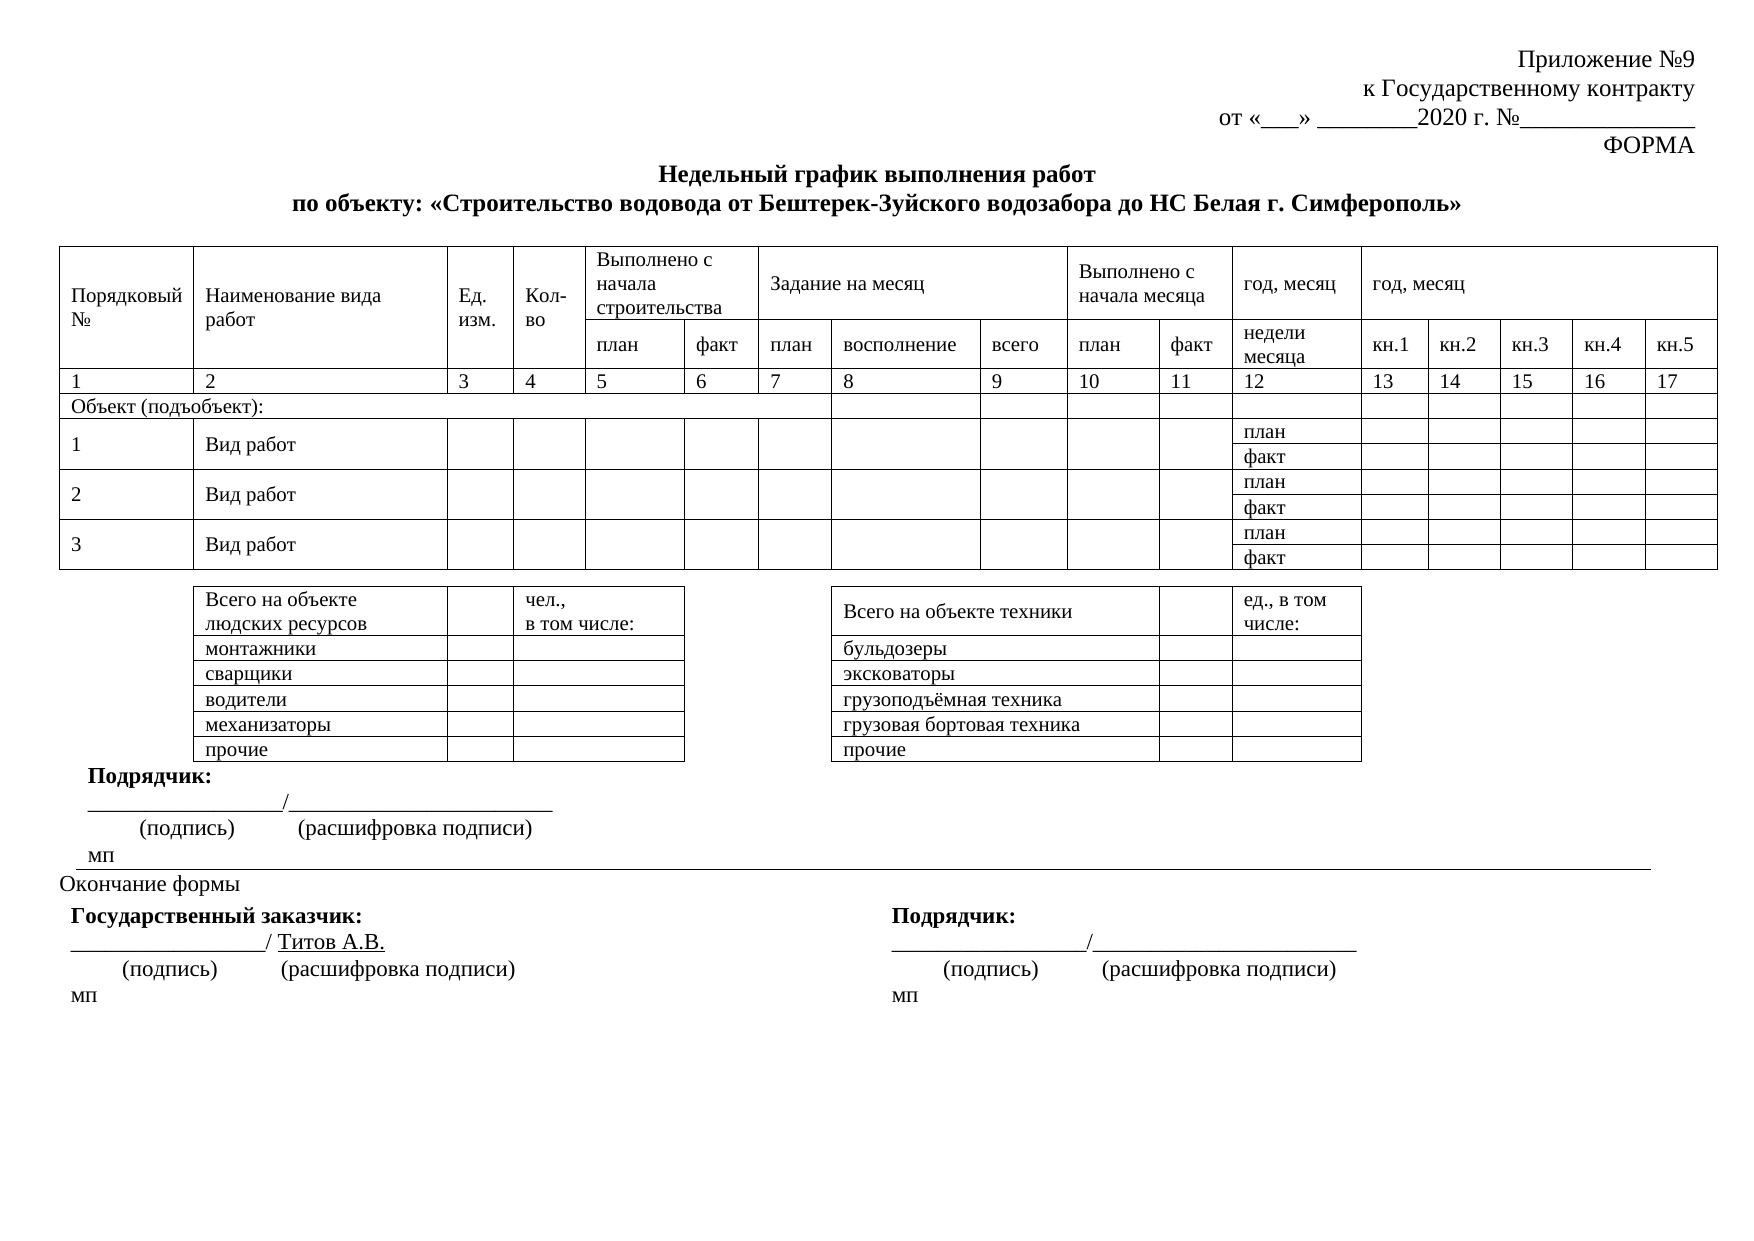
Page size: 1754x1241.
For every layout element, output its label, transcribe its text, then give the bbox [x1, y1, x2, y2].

table_header Кол-во [514, 247, 585, 368]
table_cell 10 [1068, 369, 1159, 393]
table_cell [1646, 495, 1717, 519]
table_header Наименование вида работ [194, 247, 447, 368]
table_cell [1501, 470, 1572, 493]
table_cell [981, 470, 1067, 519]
table_cell план [1233, 419, 1361, 443]
table_header Задание на месяц [759, 247, 1067, 319]
table_cell 1 [60, 369, 193, 393]
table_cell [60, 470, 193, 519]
table_cell кн.4 [1573, 320, 1645, 368]
table_cell [1068, 394, 1159, 418]
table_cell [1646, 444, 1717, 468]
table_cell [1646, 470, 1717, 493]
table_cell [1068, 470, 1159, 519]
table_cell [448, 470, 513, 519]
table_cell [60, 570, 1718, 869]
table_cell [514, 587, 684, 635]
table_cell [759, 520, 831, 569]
table_cell [1160, 394, 1232, 418]
text Приложение №9 [59, 44, 1695, 73]
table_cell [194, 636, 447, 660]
table_cell [1362, 444, 1428, 468]
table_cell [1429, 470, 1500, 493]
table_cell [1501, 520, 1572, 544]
table_cell [759, 419, 831, 468]
table_cell [1501, 419, 1572, 443]
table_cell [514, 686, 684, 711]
table_header Выполнено с начала строительства [586, 247, 758, 319]
table_cell восполнение [832, 320, 980, 368]
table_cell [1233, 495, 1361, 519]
table_cell [1362, 419, 1428, 443]
table_cell 3 [448, 369, 513, 393]
table_cell всего [981, 320, 1067, 368]
table_cell 2 [194, 369, 447, 393]
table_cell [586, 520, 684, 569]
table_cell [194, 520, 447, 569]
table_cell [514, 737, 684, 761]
table_cell Вид работ [194, 419, 447, 468]
table_cell [1068, 419, 1159, 468]
table_cell недели месяца [1233, 320, 1361, 368]
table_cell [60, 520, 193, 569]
table_cell кн.1 [1362, 320, 1428, 368]
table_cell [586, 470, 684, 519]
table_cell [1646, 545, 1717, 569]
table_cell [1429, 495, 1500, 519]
table_cell 15 [1501, 369, 1572, 393]
table_cell 4 [514, 369, 585, 393]
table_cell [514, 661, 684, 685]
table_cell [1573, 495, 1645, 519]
text Окончание формы [59, 870, 1695, 896]
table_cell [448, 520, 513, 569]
table_cell 16 [1573, 369, 1645, 393]
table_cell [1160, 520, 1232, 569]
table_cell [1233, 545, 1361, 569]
table_cell факт [1160, 320, 1232, 368]
text по объекту: «Строительство водовода от Бештерек-Зуйского водозабора до НС Белая г. Симферополь» [59, 188, 1695, 217]
table_cell план [1068, 320, 1159, 368]
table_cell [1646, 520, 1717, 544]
table_cell 1 [60, 419, 193, 468]
text от «___» ________2020 г. №______________ [59, 102, 1695, 131]
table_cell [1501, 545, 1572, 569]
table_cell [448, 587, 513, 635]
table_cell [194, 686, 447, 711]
table_cell [685, 419, 758, 468]
table_cell [448, 419, 513, 468]
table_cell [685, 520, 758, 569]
table_cell 13 [1362, 369, 1428, 393]
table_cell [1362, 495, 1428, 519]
table_cell кн.2 [1429, 320, 1500, 368]
table_cell [1233, 394, 1361, 418]
table_cell [1573, 444, 1645, 468]
table_header Выполнено с начала месяца [1068, 247, 1232, 319]
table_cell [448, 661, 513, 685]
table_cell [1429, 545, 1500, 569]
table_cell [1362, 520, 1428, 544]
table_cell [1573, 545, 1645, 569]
table_cell кн.3 [1501, 320, 1572, 368]
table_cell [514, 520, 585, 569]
table_cell [1501, 394, 1572, 418]
table_cell 8 [832, 369, 980, 393]
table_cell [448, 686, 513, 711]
table_cell 11 [1160, 369, 1232, 393]
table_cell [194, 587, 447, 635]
table_cell 14 [1429, 369, 1500, 393]
text к Государственному контракту [59, 73, 1695, 102]
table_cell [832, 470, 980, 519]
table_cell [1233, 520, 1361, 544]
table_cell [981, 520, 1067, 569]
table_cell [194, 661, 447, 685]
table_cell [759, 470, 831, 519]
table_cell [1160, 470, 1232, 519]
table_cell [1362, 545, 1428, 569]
table_cell 7 [759, 369, 831, 393]
table_cell [981, 419, 1067, 468]
table_cell [1362, 394, 1428, 418]
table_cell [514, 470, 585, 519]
table_cell [1646, 419, 1717, 443]
table_cell [1429, 394, 1500, 418]
table_cell Объект (подъобъект): [60, 394, 831, 418]
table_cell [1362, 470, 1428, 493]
table_cell 12 [1233, 369, 1361, 393]
text Недельный график выполнения работ [59, 159, 1695, 188]
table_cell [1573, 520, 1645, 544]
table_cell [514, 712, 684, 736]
table_header Порядковый № [60, 247, 193, 368]
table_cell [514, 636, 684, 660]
table_cell [832, 394, 980, 418]
table_cell [1429, 419, 1500, 443]
table_cell [1573, 419, 1645, 443]
table_cell 9 [981, 369, 1067, 393]
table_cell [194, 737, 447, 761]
table_cell [1429, 444, 1500, 468]
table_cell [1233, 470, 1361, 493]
table_header год, месяц [1233, 247, 1361, 319]
table_cell кн.5 [1646, 320, 1717, 368]
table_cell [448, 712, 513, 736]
table_header Ед. изм. [448, 247, 513, 368]
table_cell [1646, 394, 1717, 418]
table_cell факт [685, 320, 758, 368]
table_header год, месяц [1362, 247, 1717, 319]
table_cell [981, 394, 1067, 418]
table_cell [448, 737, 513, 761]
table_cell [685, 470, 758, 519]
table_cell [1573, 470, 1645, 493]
table_cell 5 [586, 369, 684, 393]
table_cell [586, 419, 684, 468]
table_cell [832, 419, 980, 468]
table_cell 17 [1646, 369, 1717, 393]
table_cell [1501, 444, 1572, 468]
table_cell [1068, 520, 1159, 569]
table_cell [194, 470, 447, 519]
table_cell [1573, 394, 1645, 418]
table_cell факт [1233, 444, 1361, 468]
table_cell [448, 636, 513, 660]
table_cell [514, 419, 585, 468]
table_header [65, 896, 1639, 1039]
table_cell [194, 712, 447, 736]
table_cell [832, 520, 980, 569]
text ФОРМА [59, 131, 1695, 159]
table_cell 6 [685, 369, 758, 393]
table_cell план [759, 320, 831, 368]
table_cell план [586, 320, 684, 368]
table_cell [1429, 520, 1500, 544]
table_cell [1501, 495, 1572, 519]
table_cell [1160, 419, 1232, 468]
